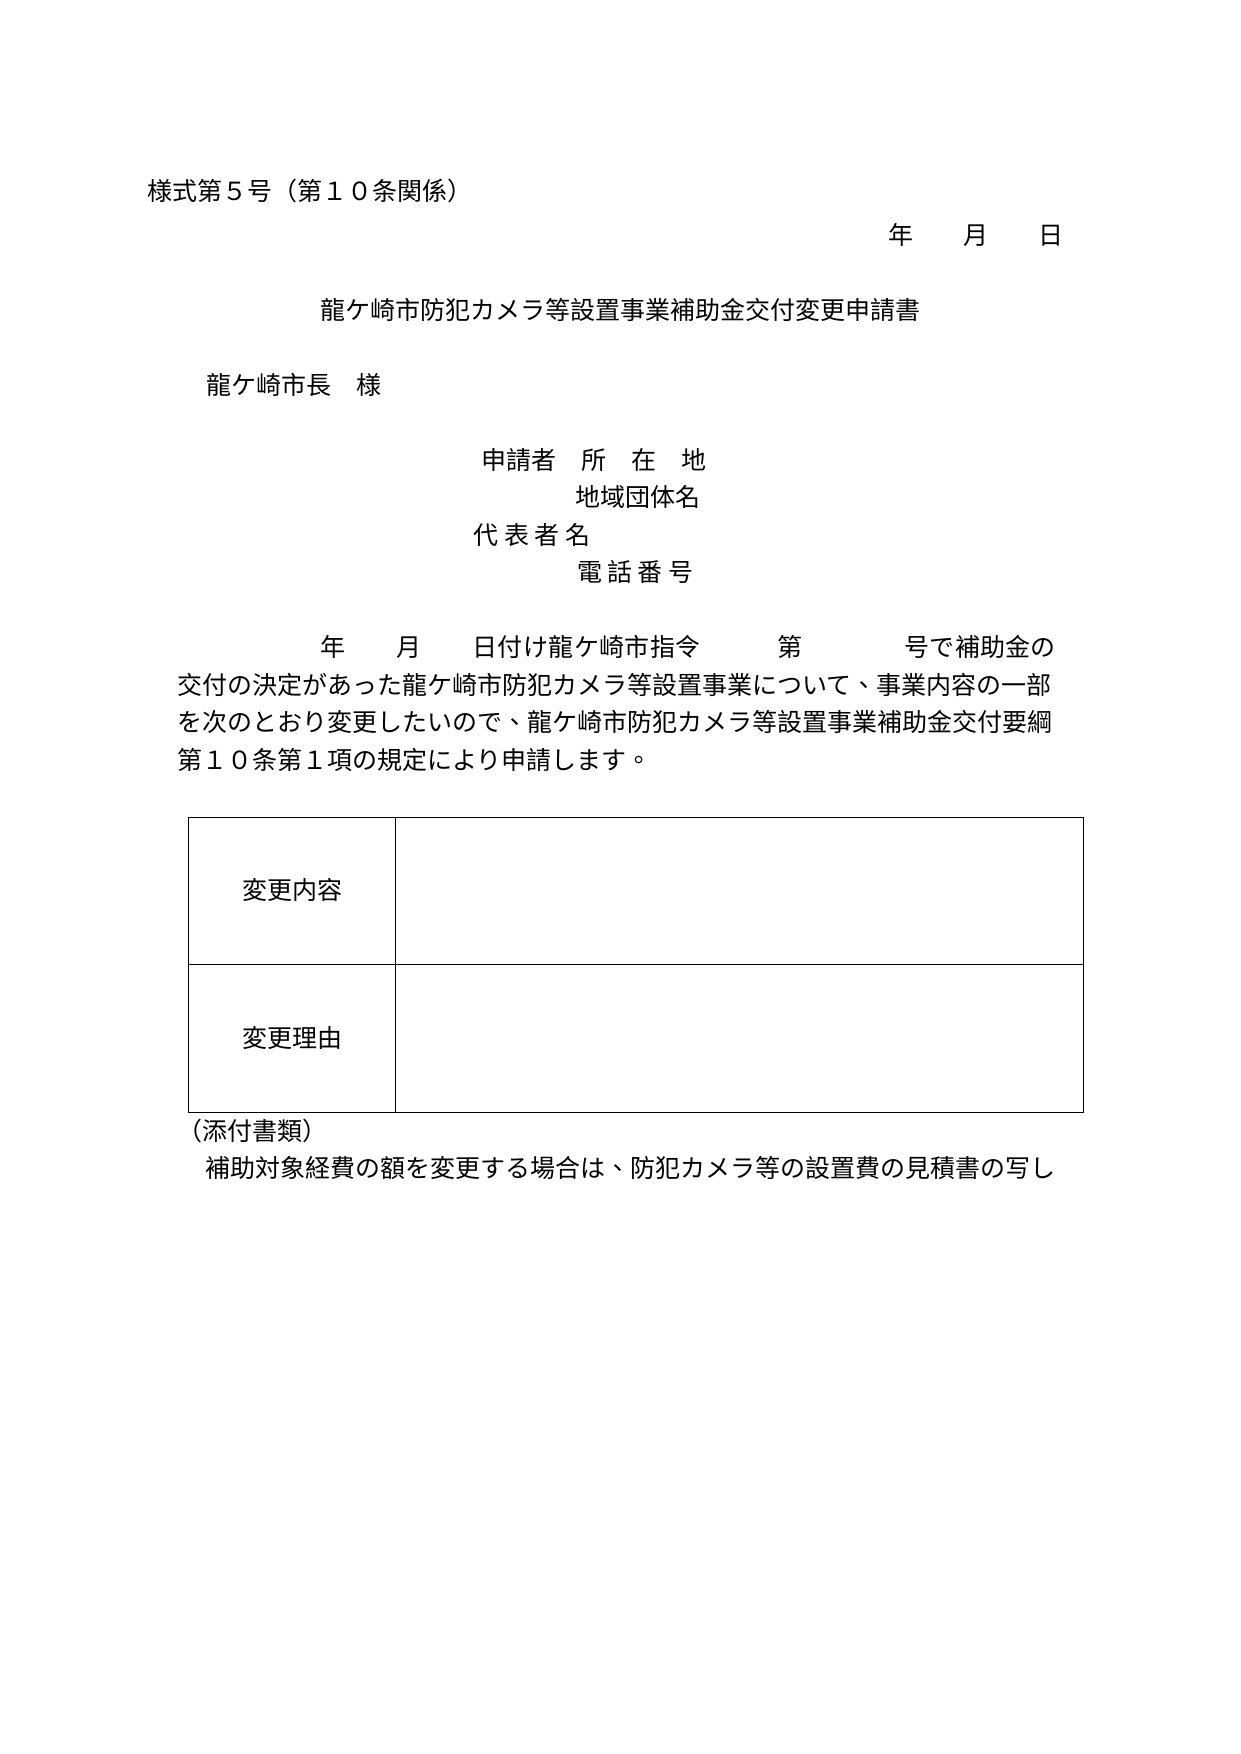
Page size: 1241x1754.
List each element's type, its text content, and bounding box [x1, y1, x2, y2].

text 年 月 日付け龍ケ崎市指令 第 号で補助金の交付の決定があった龍ケ崎市防犯カメラ等設置事業について、事業内容の一部を次のとおり変更したいので、龍ケ崎市防犯カメラ等設置事業補助金交付要綱第１０条第１項の規定により申請します。 [177, 629, 1063, 779]
text 電話番号 [177, 554, 1063, 592]
table_cell 変更理由 [189, 965, 395, 1112]
text 龍ケ崎市長 様 [177, 367, 1063, 404]
table_cell [396, 965, 1083, 1112]
text 補助対象経費の額を変更する場合は、防犯カメラ等の設置費の見積書の写し [177, 1151, 1063, 1188]
text 龍ケ崎市防犯カメラ等設置事業補助金交付変更申請書 [177, 292, 1063, 329]
table_header 変更内容 [189, 818, 395, 964]
text 申請者 所 在 地 [177, 442, 1063, 479]
text 地域団体名 [177, 479, 1063, 517]
text 年 月 日 [177, 217, 1063, 254]
text （添付書類） [177, 1113, 1063, 1151]
table_header [396, 818, 1083, 964]
text 代表者名 [177, 517, 1063, 554]
